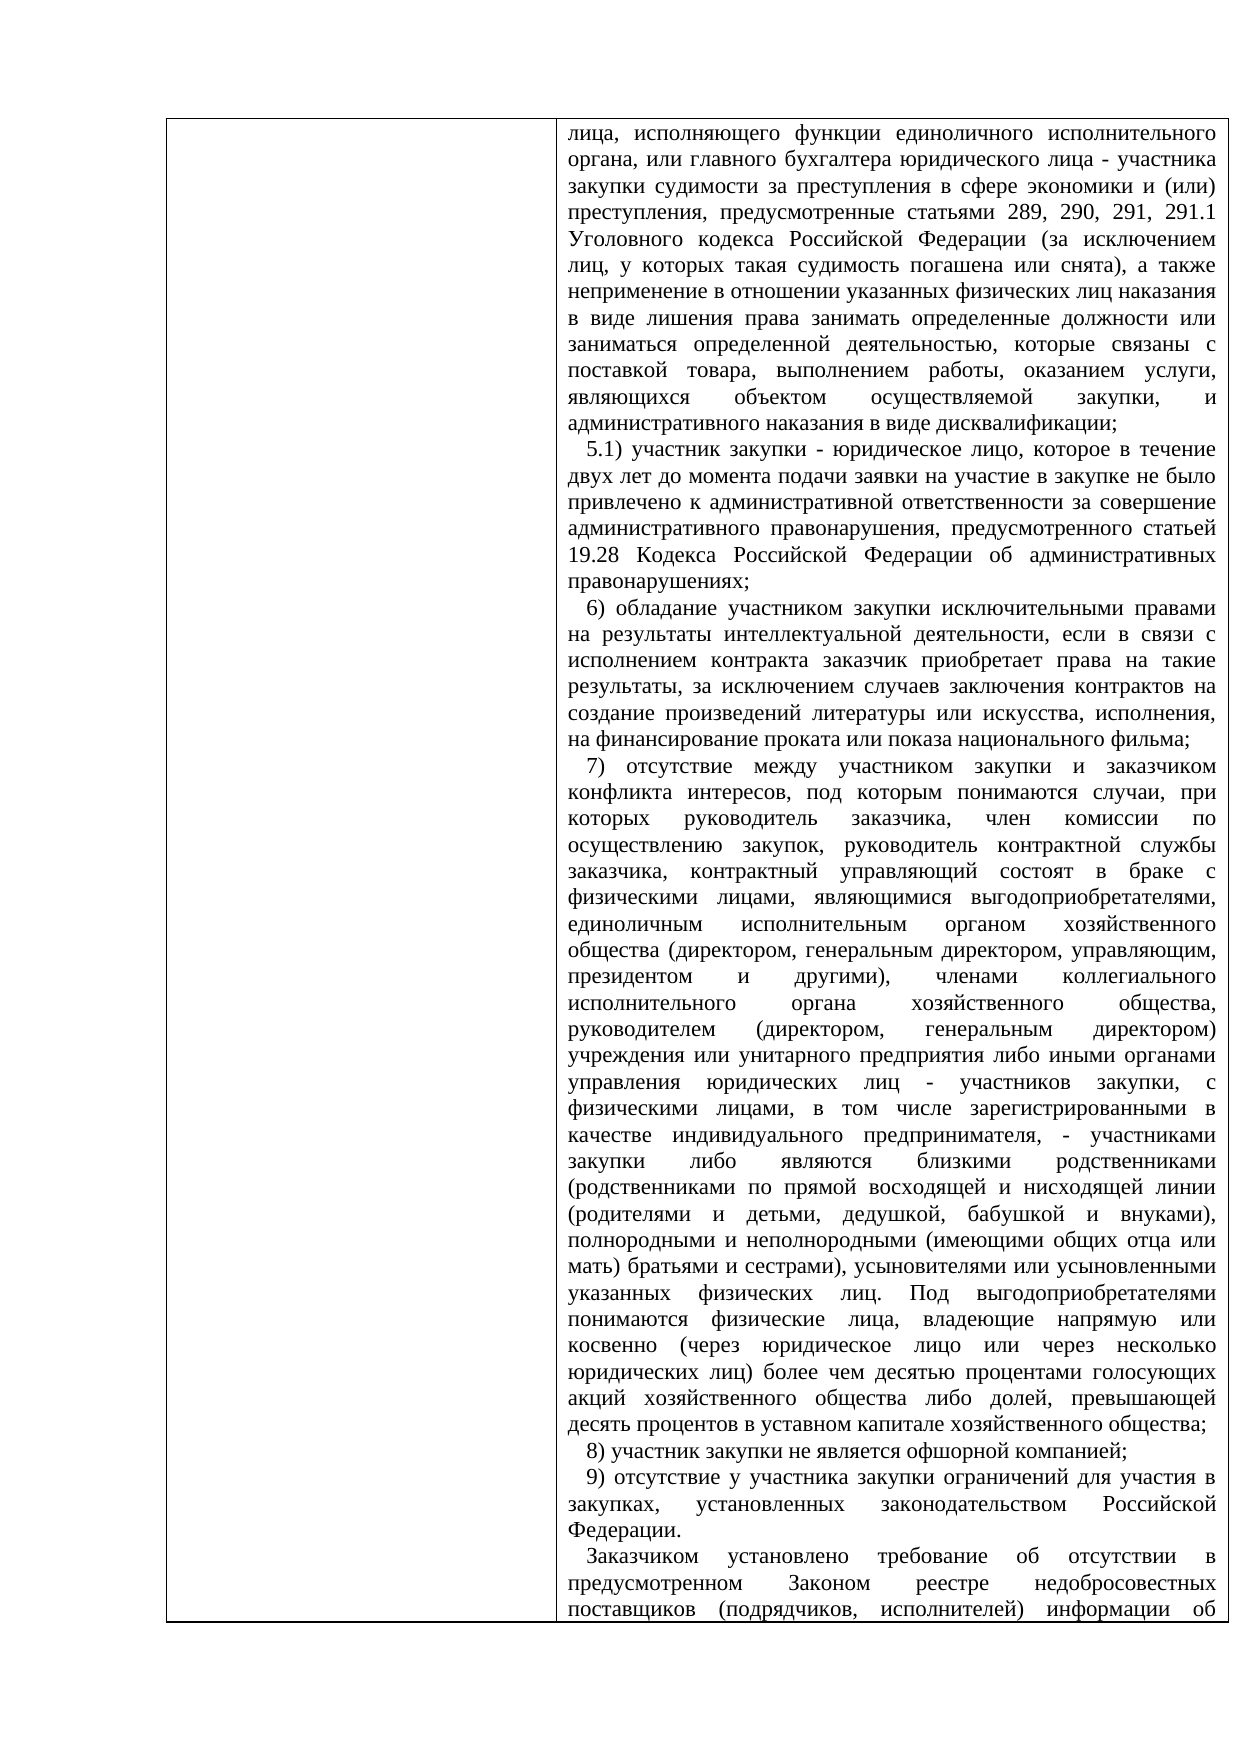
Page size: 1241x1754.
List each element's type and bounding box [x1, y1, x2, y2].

table_cell [557, 119, 1228, 1621]
table_cell [167, 119, 556, 1621]
